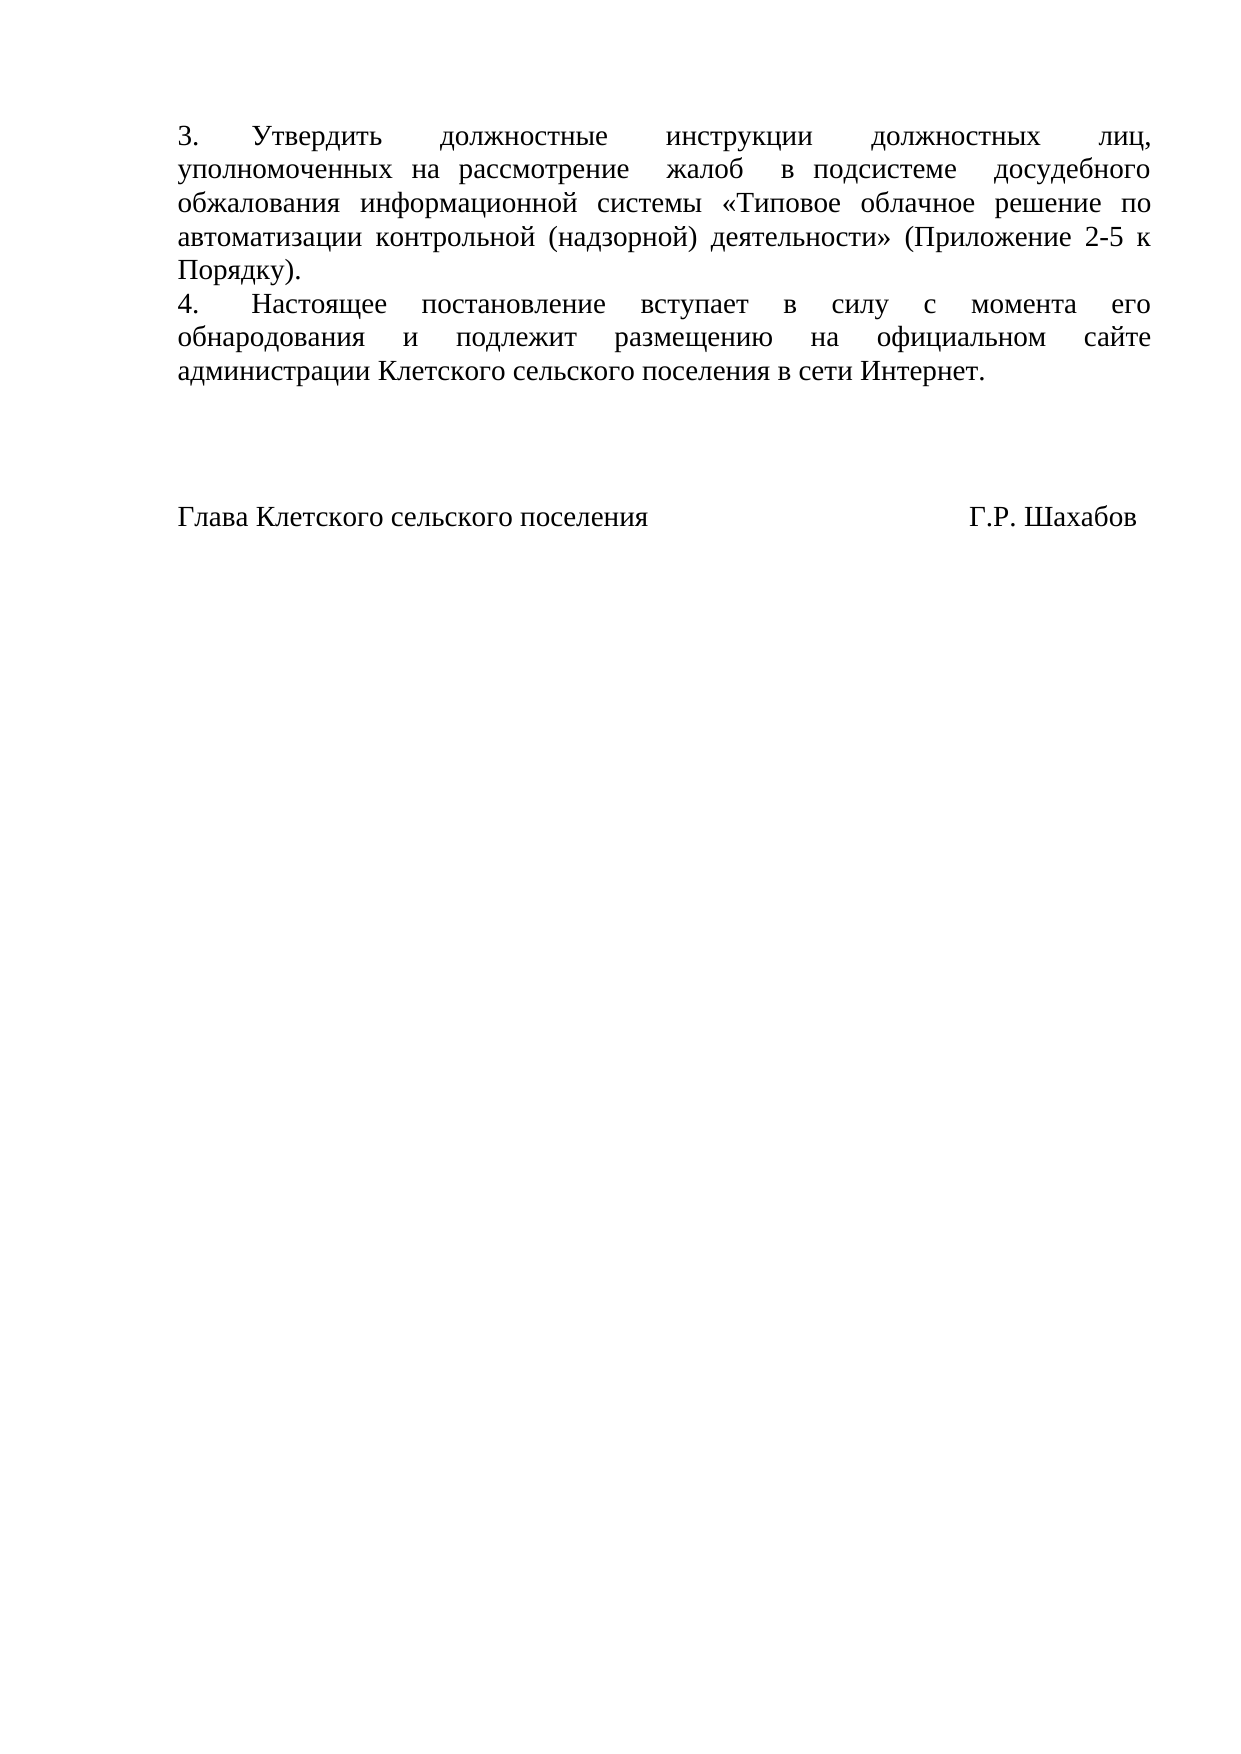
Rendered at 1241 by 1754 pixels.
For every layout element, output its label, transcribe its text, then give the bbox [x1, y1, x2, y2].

list Настоящее постановление вступает в силу с момента его обнародования и подлежит размещению на официальном сайте администрации Клетского сельского поселения в сети Интернет. [177, 286, 1152, 386]
list Утвердить должностные инструкции должностных лиц, уполномоченных на рассмотрение жалоб в подсистеме досудебного обжалования информационной системы «Типовое облачное решение по автоматизации контрольной (надзорной) деятельности» (Приложение 2-5 к Порядку). [177, 118, 1152, 286]
text Глава Клетского сельского поселения Г.Р. Шахабов [177, 499, 1152, 533]
